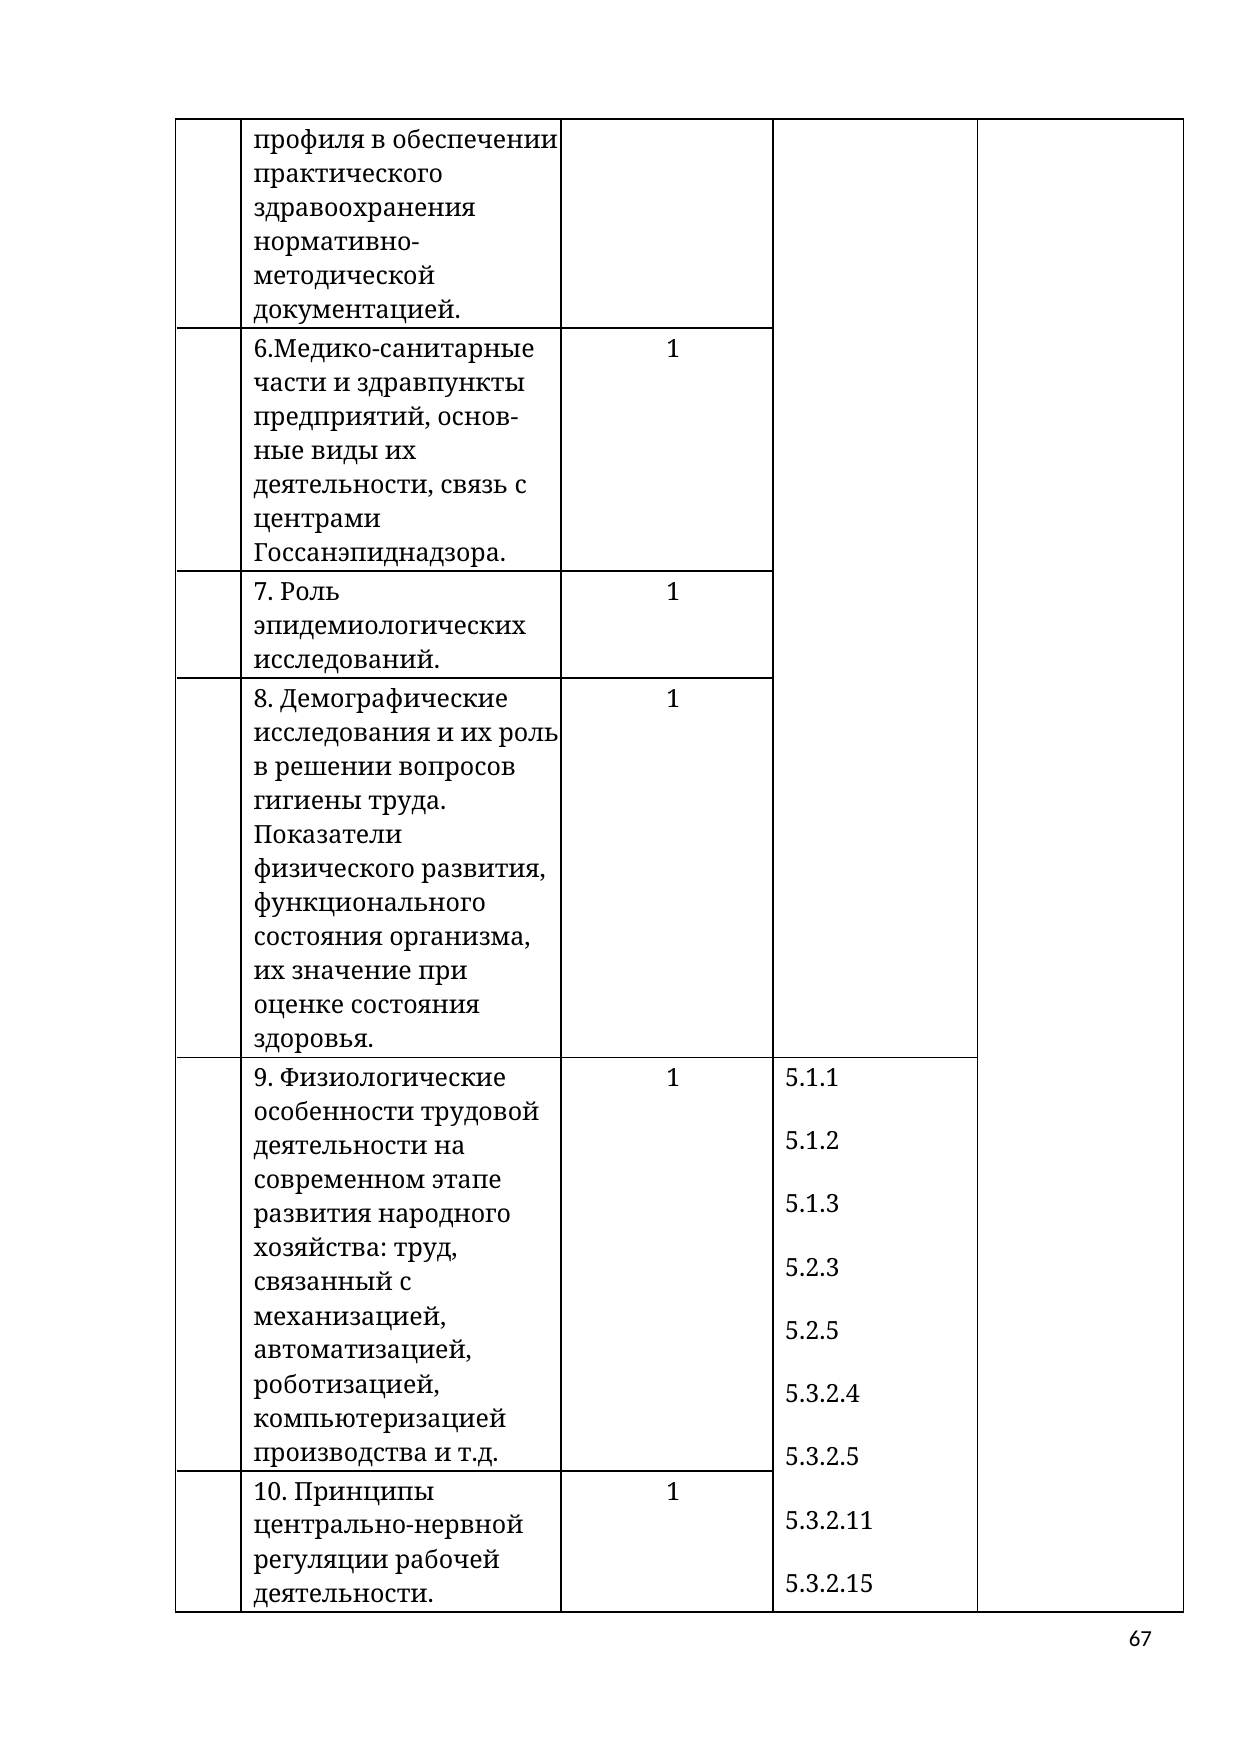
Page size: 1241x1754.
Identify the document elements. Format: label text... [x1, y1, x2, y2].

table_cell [242, 120, 560, 327]
table_cell 1 [562, 1058, 772, 1470]
table_cell 1 [562, 329, 772, 570]
table_cell 7. Роль эпидемиологических исследований. [242, 572, 560, 677]
table_cell 1 [562, 120, 772, 327]
table_cell 6.Медико-санитарные части и здравпункты предприятий, основные виды их деятельности, связь с центрами Госсанэпиднадзора. [242, 329, 560, 570]
table_cell 9. Физиологические особенности трудовой деятельности на современном этапе развития народного хозяйства: труд, связанный с механизацией, автоматизацией, роботизацией, компьютеризацией производства и т.д. [242, 1058, 560, 1470]
table_cell [176, 678, 240, 1057]
table_cell [176, 328, 240, 570]
table_cell 5.1.1 5.1.2 5.1.3 5.2.3 5.2.5 5.3.2.4 5.3.2.5 5.3.2.11 5.3.2.15 5.3.2.17 5.3.2.22 5.3.2.23 5.3.2.24 5.3.2.34 5.3.2.37 5.3.2.42 5.3.2.44 5.3.2.45 5.3.2.46 5.3.2.47 5.3.2.51 5.3.3.1 5.3.3.2 5.3.3.3 5.3.3.4 5.3.3.5 5.3.3.6 5.3.3.18 [774, 1058, 977, 1611]
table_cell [242, 1472, 560, 1611]
table_cell [176, 120, 240, 327]
table_cell [176, 1058, 240, 1470]
table_cell 1 [562, 572, 772, 677]
table_cell 1 [562, 1472, 772, 1611]
table_cell [176, 1471, 240, 1611]
table_cell [176, 571, 240, 677]
table_cell 1 [562, 679, 772, 1057]
table_cell 8. Демографические исследования и их роль в решении вопросов гигиены труда. Показатели физического развития, функционального состояния организма, их значение при оценке состояния здоровья. [242, 679, 560, 1057]
